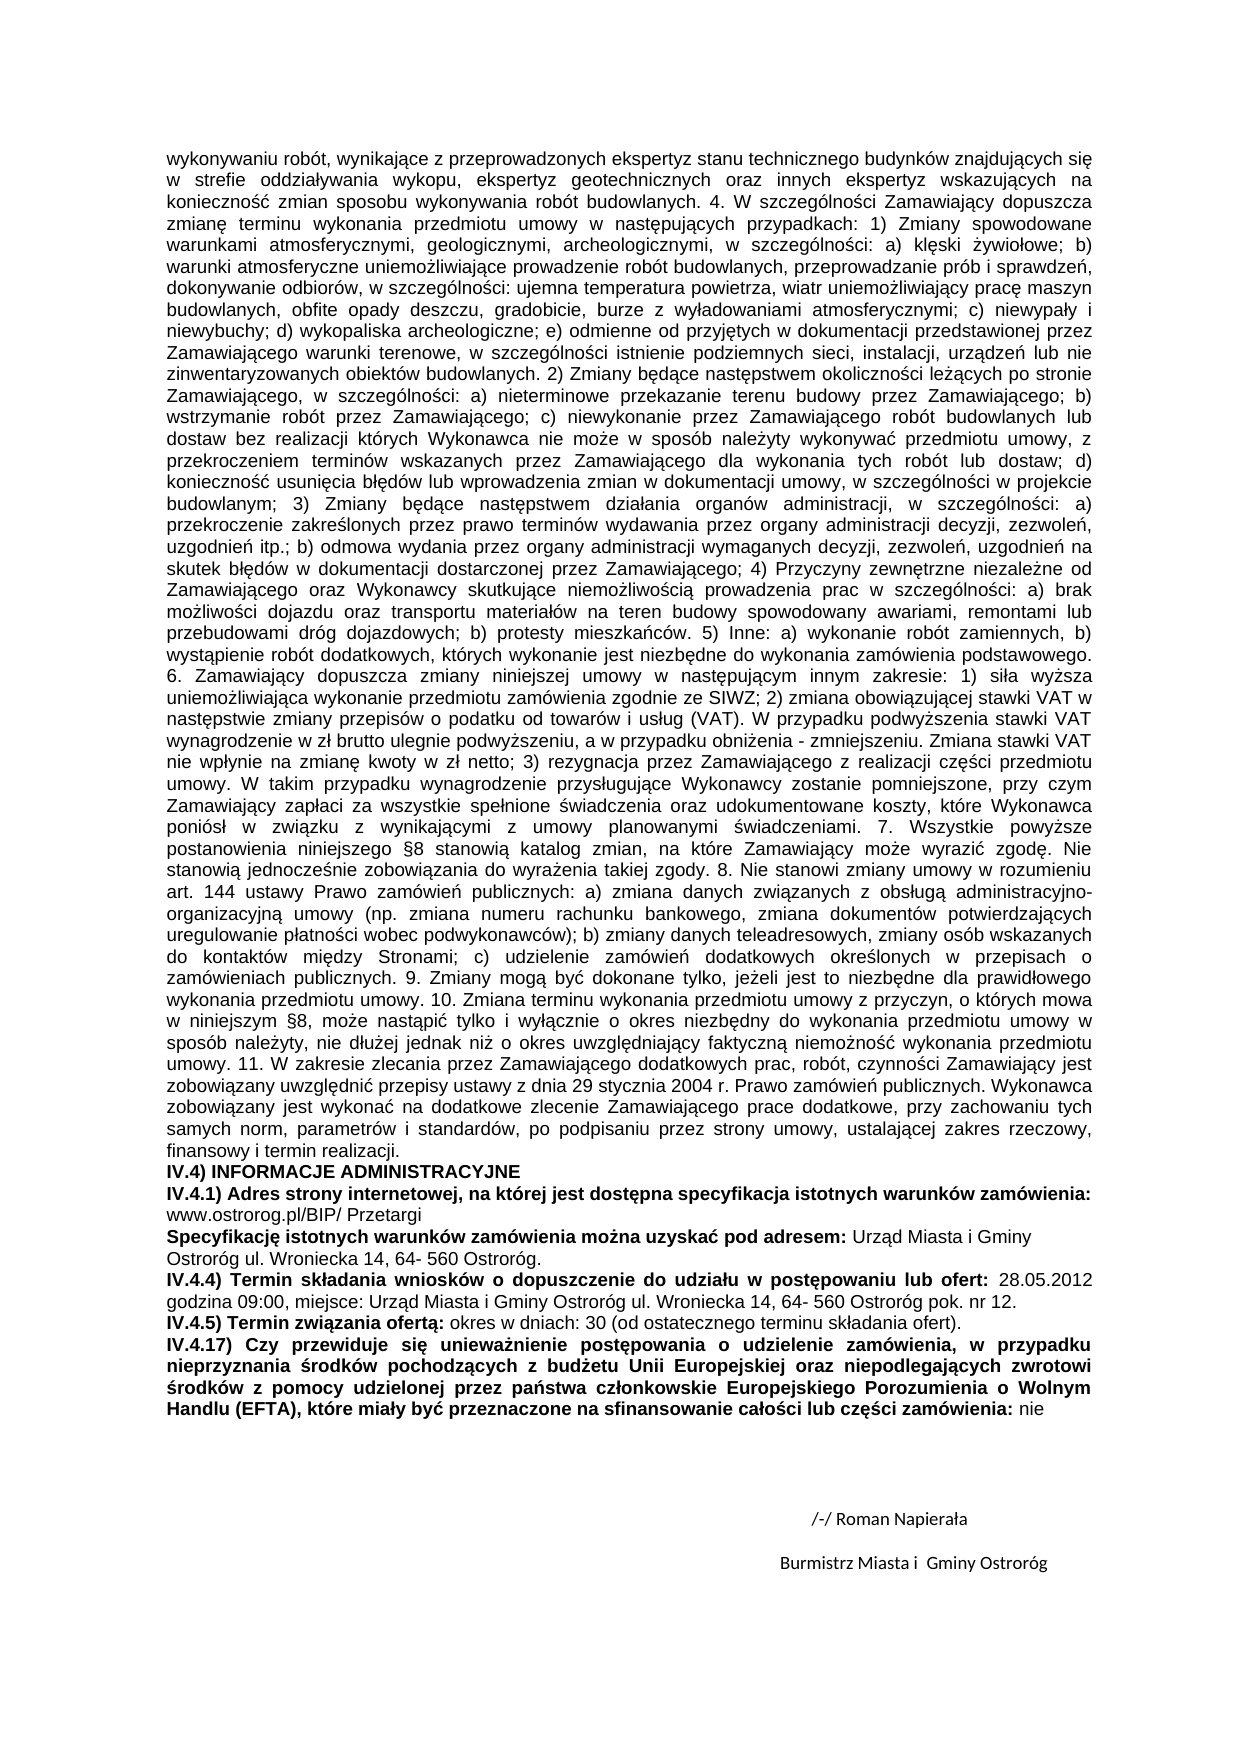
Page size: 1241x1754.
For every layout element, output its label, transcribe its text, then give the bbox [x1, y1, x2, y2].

text /-/ Roman Napierała [148, 1507, 1093, 1530]
text IV.4.1) Adres strony internetowej, na której jest dostępna specyfikacja istotnych warunków zamówienia: www.ostrorog.pl/BIP/ Przetargi Specyfikację istotnych warunków zamówienia można uzyskać pod adresem: Urząd Miasta i Gminy Ostroróg ul. Wroniecka 14, 64- 560 Ostroróg. [166, 1183, 1093, 1269]
text Burmistrz Miasta i Gminy Ostroróg [148, 1551, 1093, 1574]
text IV.4.4) Termin składania wniosków o dopuszczenie do udziału w postępowaniu lub ofert: 28.05.2012 godzina 09:00, miejsce: Urząd Miasta i Gminy Ostroróg ul. Wroniecka 14, 64- 560 Ostroróg pok. nr 12. [166, 1269, 1093, 1312]
text IV.4.5) Termin związania ofertą: okres w dniach: 30 (od ostatecznego terminu składania ofert). [166, 1312, 1093, 1333]
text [166, 148, 1093, 1161]
text IV.4.17) Czy przewiduje się unieważnienie postępowania o udzielenie zamówienia, w przypadku nieprzyznania środków pochodzących z budżetu Unii Europejskiej oraz niepodlegających zwrotowi środków z pomocy udzielonej przez państwa członkowskie Europejskiego Porozumienia o Wolnym Handlu (EFTA), które miały być przeznaczone na sfinansowanie całości lub części zamówienia: nie [166, 1333, 1093, 1420]
text IV.4) INFORMACJE ADMINISTRACYJNE [166, 1161, 1093, 1183]
